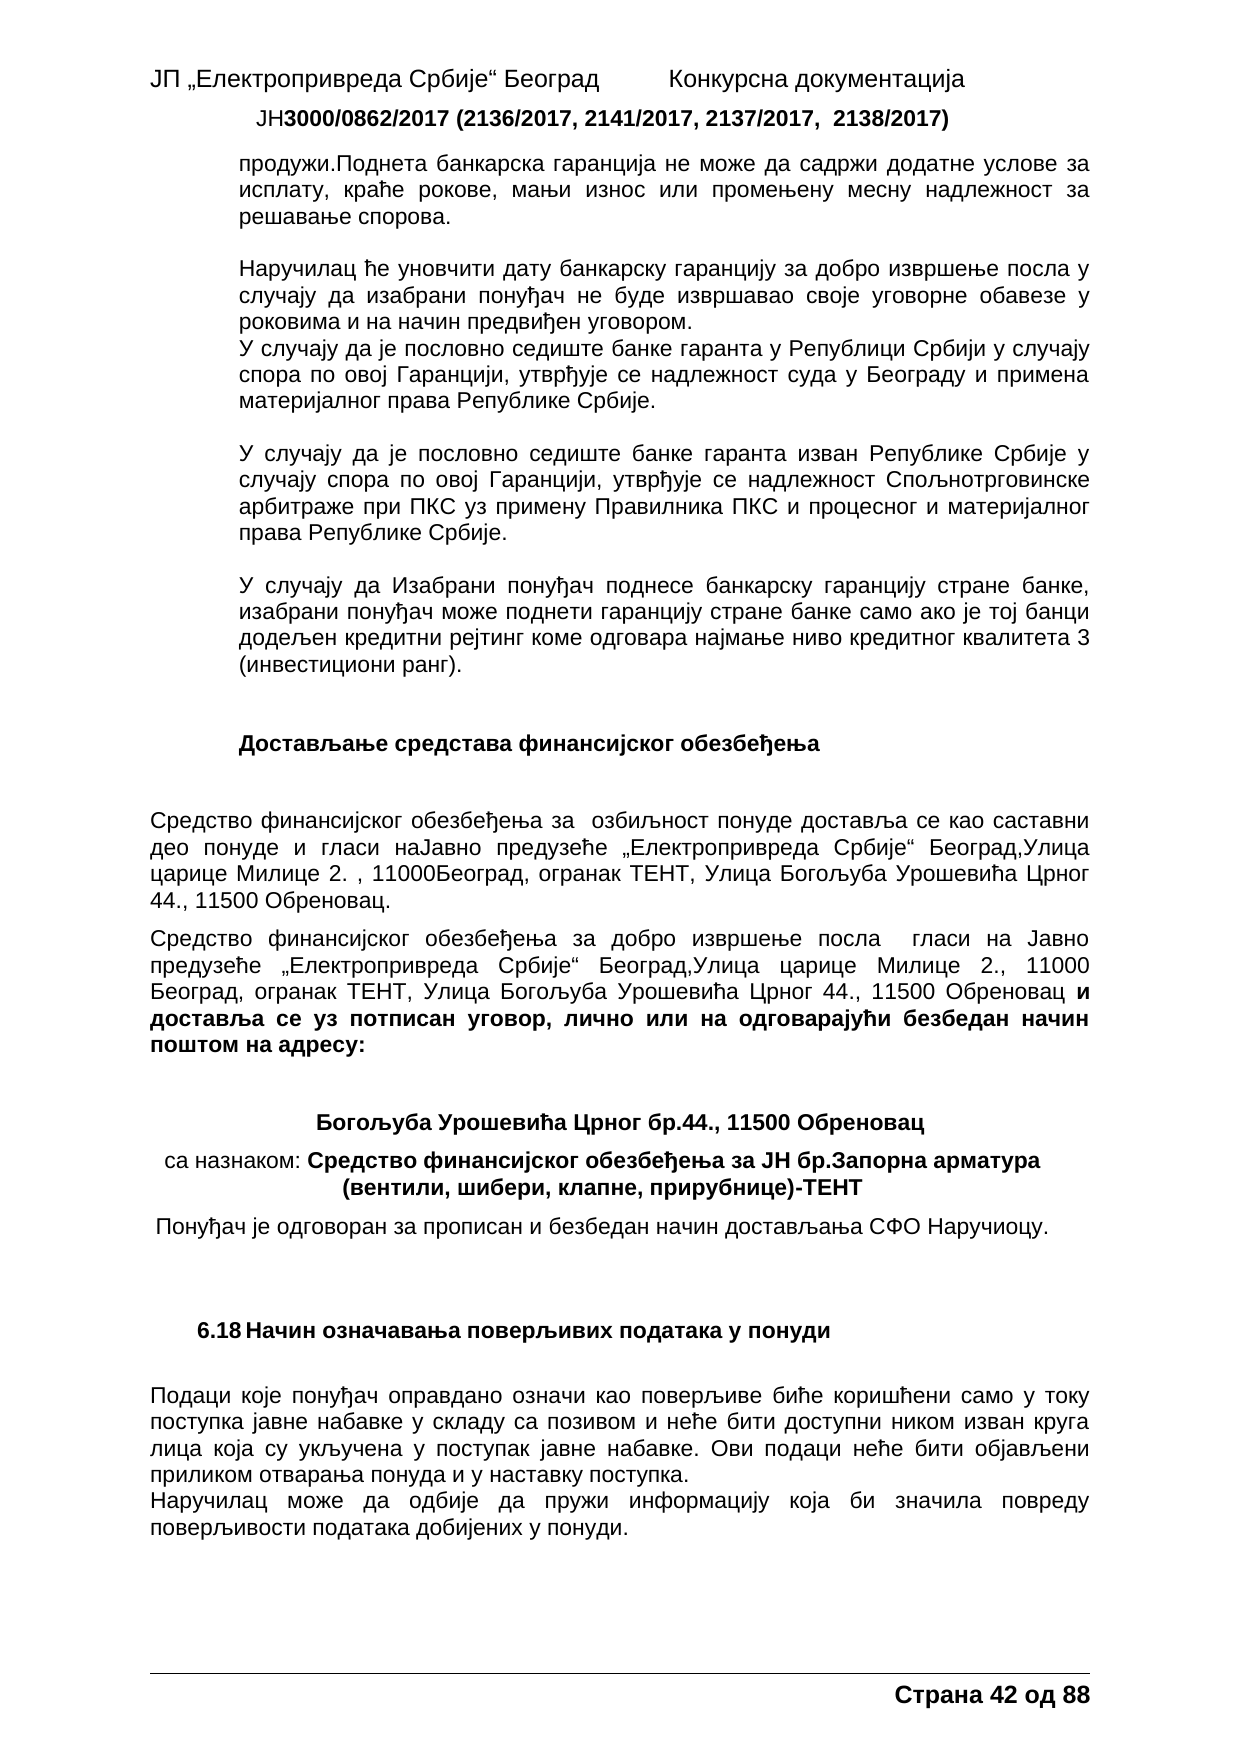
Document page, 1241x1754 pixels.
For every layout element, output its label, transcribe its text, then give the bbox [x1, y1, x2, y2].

text Понуђач је одговоран за прописан и безбедан начин достављања СФО Наручиоцу. [112, 1213, 1092, 1239]
text Средство финансијског обезбеђења за озбиљност понуде доставља се као саставни део понуде и гласи наЈавно предузеће „Електропривреда Србије“ Београд,Улица царице Милице 2. , 11000Београд, огранак ТЕНТ, Улица Богољуба Урошевића Црног 44., 11500 Обреновац. [150, 807, 1090, 913]
text Богољуба Урошевића Црног бр.44., 11500 Обреновац [150, 1108, 1090, 1135]
text У случају да Изабрани понуђач поднесе банкарску гаранцију стране банке, изабрани понуђач може поднети гаранцију стране банке само ако је тој банци додељен кредитни рејтинг коме одговара најмање ниво кредитног квалитета 3 (инвестициони ранг). [239, 572, 1090, 677]
text са назнаком: Средство финансијског обезбеђења за ЈН бр.Запорна арматура (вентили, шибери, клапне, прирубнице)-ТЕНТ [112, 1147, 1092, 1200]
text Наручилац може да одбије да пружи информацију која би значила повреду поверљивости података добијених у понуди. [150, 1487, 1090, 1540]
list Начин означавања поверљивих података у понуди [197, 1317, 1090, 1343]
text Средство финансијског обезбеђења за добро извршење посла гласи на Јавно предузеће „Електропривреда Србије“ Београд,Улица царице Милице 2., 11000 Београд, огранак ТЕНТ, Улица Богољуба Урошевића Црног 44., 11500 Обреновац и доставља се уз потписан уговор, лично или на одговарајући безбедан начин поштом на адресу: [150, 925, 1090, 1057]
text У случају да је пословно седиште банке гаранта у Републици Србији у случају спора по овој Гаранцији, утврђује се надлежност суда у Београду и примена материјалног права Републике Србије. [239, 334, 1090, 413]
text Достављање средстава финансијског обезбеђења [239, 730, 1090, 756]
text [239, 150, 1090, 229]
text Подаци које понуђач оправдано означи као поверљиве биће коришћени само у току поступка јавне набавке у складу са позивом и неће бити доступни ником изван круга лица која су укључена у поступак јавне набавке. Ови подаци неће бити објављени приликом отварања понуда и у наставку поступка. [150, 1382, 1090, 1487]
text У случају да је пословно седиште банке гаранта изван Републике Србије у случају спора по овој Гаранцији, утврђује се надлежност Спољнотрговинске арбитраже при ПКС уз примену Правилника ПКС и процесног и материјалног права Републике Србије. [239, 440, 1090, 545]
text Наручилац ће уновчити дату банкарску гаранцију за добро извршење посла у случају да изабрани понуђач не буде извршавао своје уговорне обавезе у роковима и на начин предвиђен уговором. [239, 255, 1090, 334]
